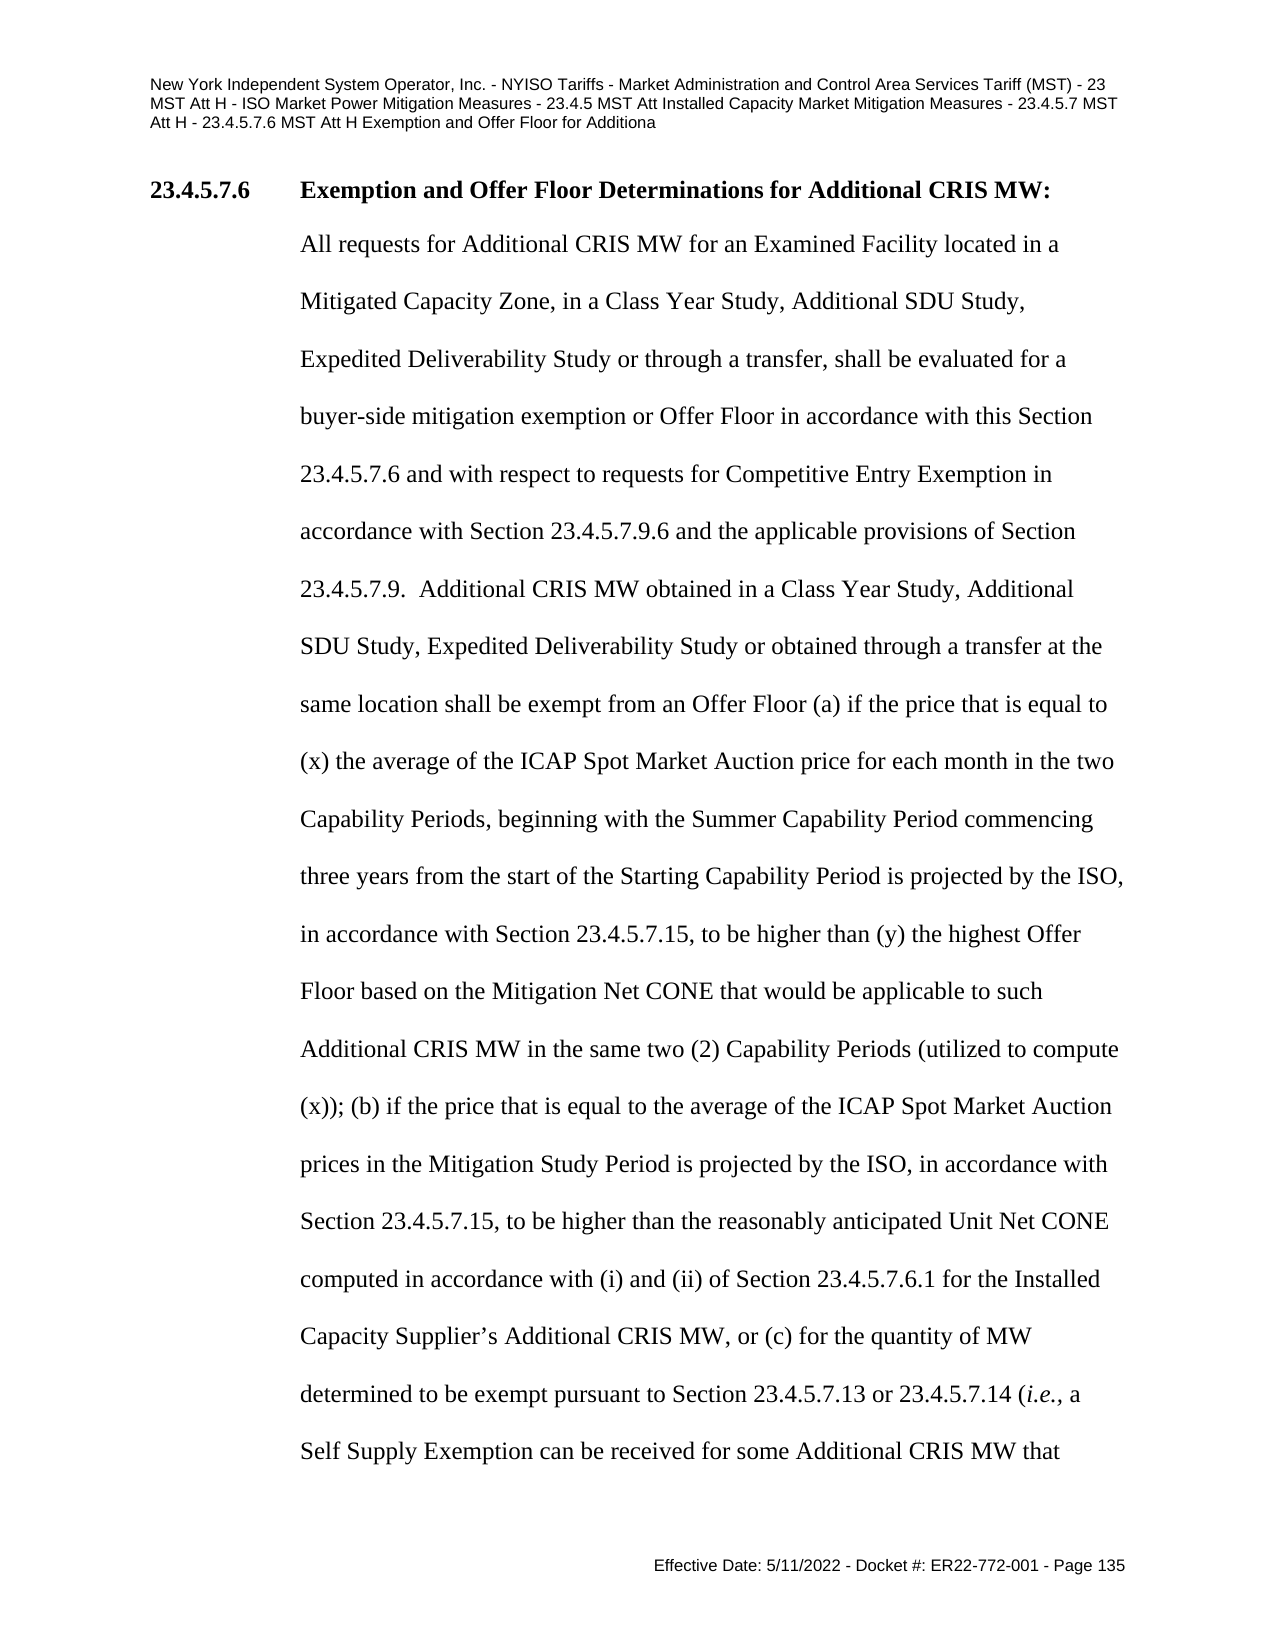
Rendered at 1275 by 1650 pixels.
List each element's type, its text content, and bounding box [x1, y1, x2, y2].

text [225, 229, 1125, 1465]
text 23.4.5.7.6 Exemption and Offer Floor Determinations for Additional CRIS MW: [150, 175, 1125, 204]
